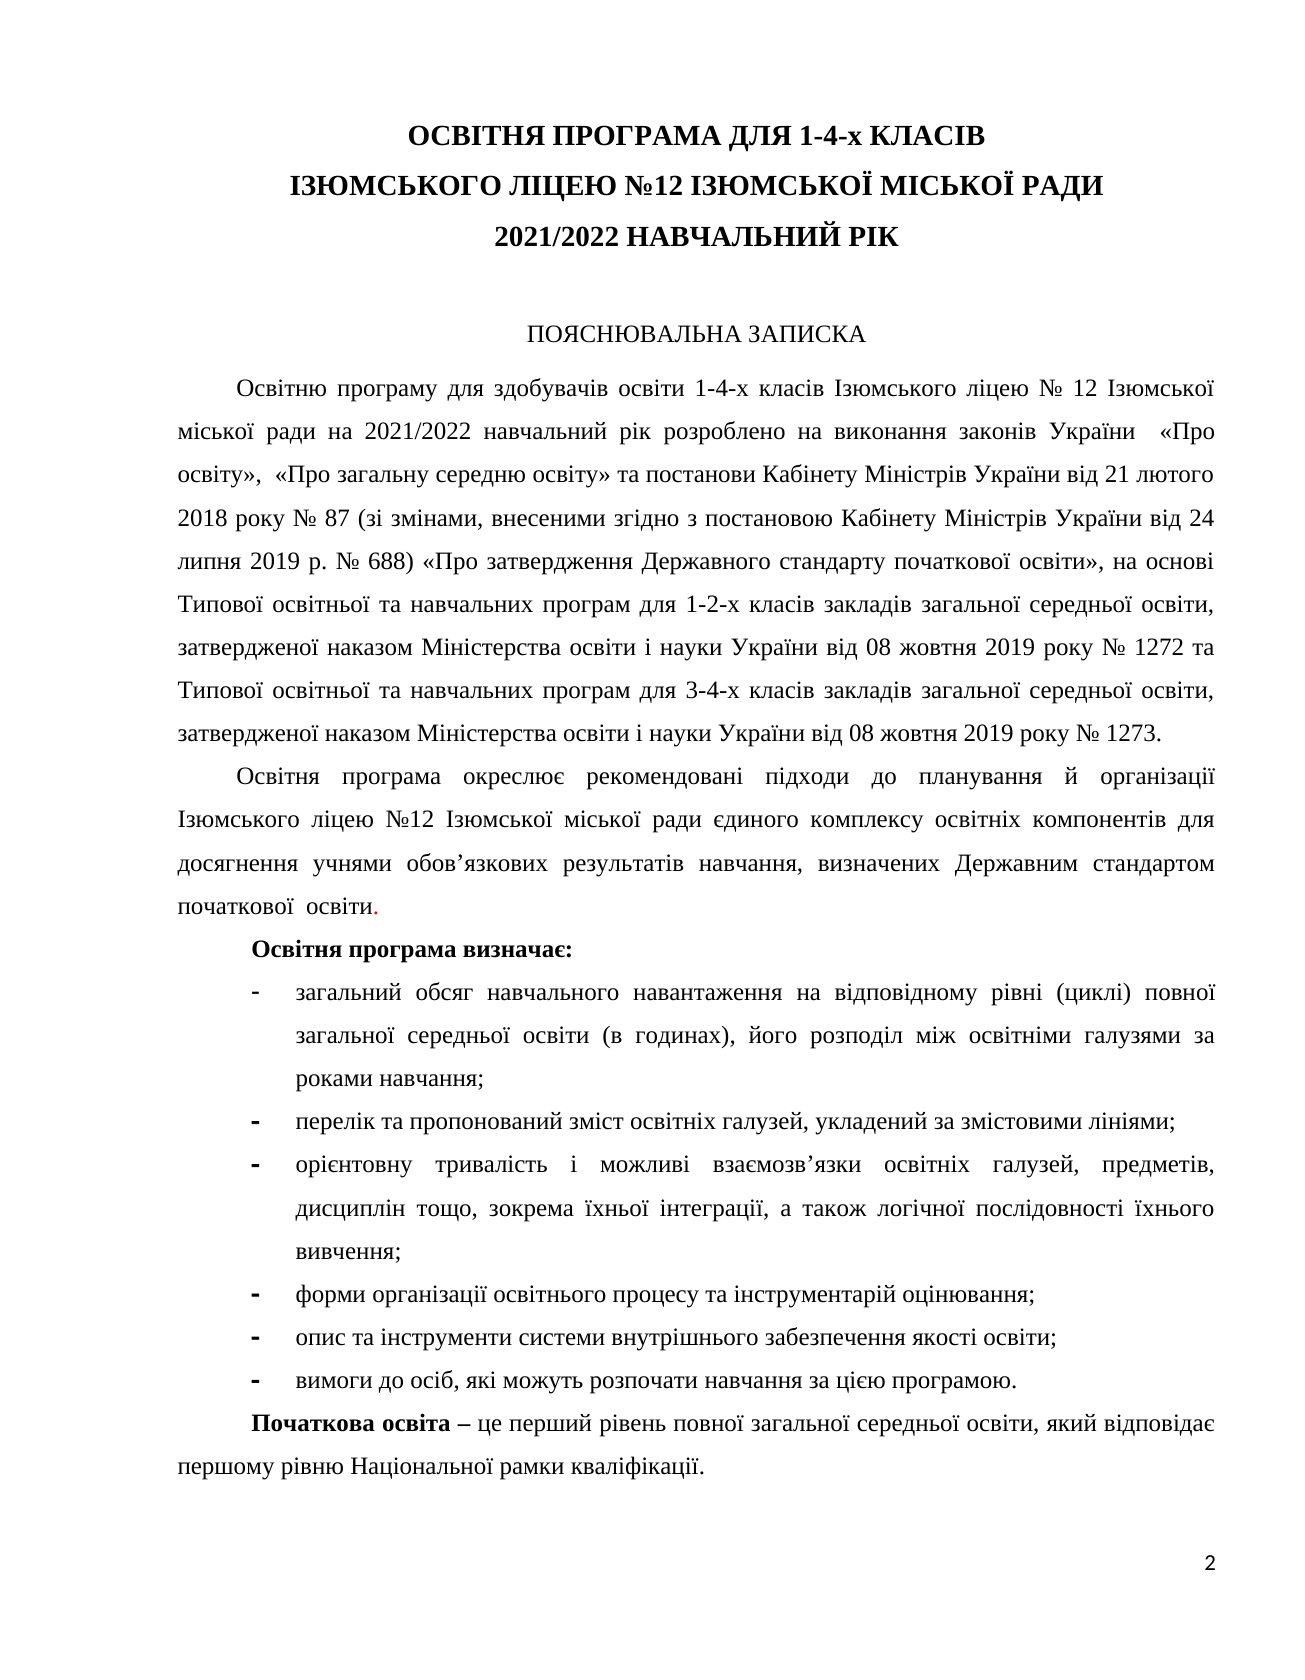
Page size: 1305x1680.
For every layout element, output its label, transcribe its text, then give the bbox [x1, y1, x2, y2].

list загальний обсяг навчального навантаження на відповідному рівні (циклі) повної загальної середньої освіти (в годинах), його розподіл між освітніми галузями за роками навчання; [251, 977, 1216, 1092]
text 2021/2022 НАВЧАЛЬНИЙ РІК [118, 219, 1216, 252]
list перелік та пропонований зміст освітніх галузей, укладений за змістовими лініями; [251, 1106, 1216, 1135]
list опис та інструменти системи внутрішнього забезпечення якості освіти; [251, 1322, 1216, 1351]
subtitle Освітню програму для здобувачів освіти 1-4-х класів Ізюмського ліцею № 12 Ізюмської міської ради на 2021/2022 навчальний рік розроблено на виконання законів України «Про освіту», «Про загальну середню освіту» та постанови Кабінету Міністрів України від 21 лютого 2018 року № 87 (зі змінами, внесеними згідно з постановою Кабінету Міністрів України від 24 липня 2019 р. № 688) «Про затвердження Державного стандарту початкової освіти», на основі Типової освітньої та навчальних програм для 1-2-х класів закладів загальної середньої освіти, затвердженої наказом Міністерства освіти і науки України від 08 жовтня 2019 року № 1272 та Типової освітньої та навчальних програм для 3-4-х класів закладів загальної середньої освіти, затвердженої наказом Міністерства освіти і науки України від 08 жовтня 2019 року № 1273. [177, 373, 1216, 747]
list форми організації освітнього процесу та інструментарій оцінювання; [251, 1279, 1216, 1308]
text ІЗЮМСЬКОГО ЛІЦЕЮ №12 ІЗЮМСЬКОЇ МІСЬКОЇ РАДИ [118, 168, 1216, 202]
text ОСВІТНЯ ПРОГРАМА ДЛЯ 1-4-х КЛАСІВ [118, 118, 1216, 152]
subtitle Освітня програма окреслює рекомендовані підходи до планування й організації Ізюмського ліцею №12 Ізюмської міської ради єдиного комплексу освітніх компонентів для досягнення учнями обов’язкових результатів навчання, визначених Державним стандартом початкової освіти. [177, 761, 1216, 919]
list вимоги до осіб, які можуть розпочати навчання за цією програмою. [251, 1365, 1216, 1394]
list орієнтовну тривалість і можливі взаємозв’язки освітніх галузей, предметів, дисциплін тощо, зокрема їхньої інтеграції, а також логічної послідовності їхнього вивчення; [251, 1149, 1216, 1264]
text Початкова освіта – це перший рівень повної загальної середньої освіти, який відповідає першому рівню Національної рамки кваліфікації. [177, 1408, 1216, 1480]
text Освітня програма визначає: [177, 934, 1216, 963]
text ПОЯСНЮВАЛЬНА ЗАПИСКА [177, 319, 1216, 348]
